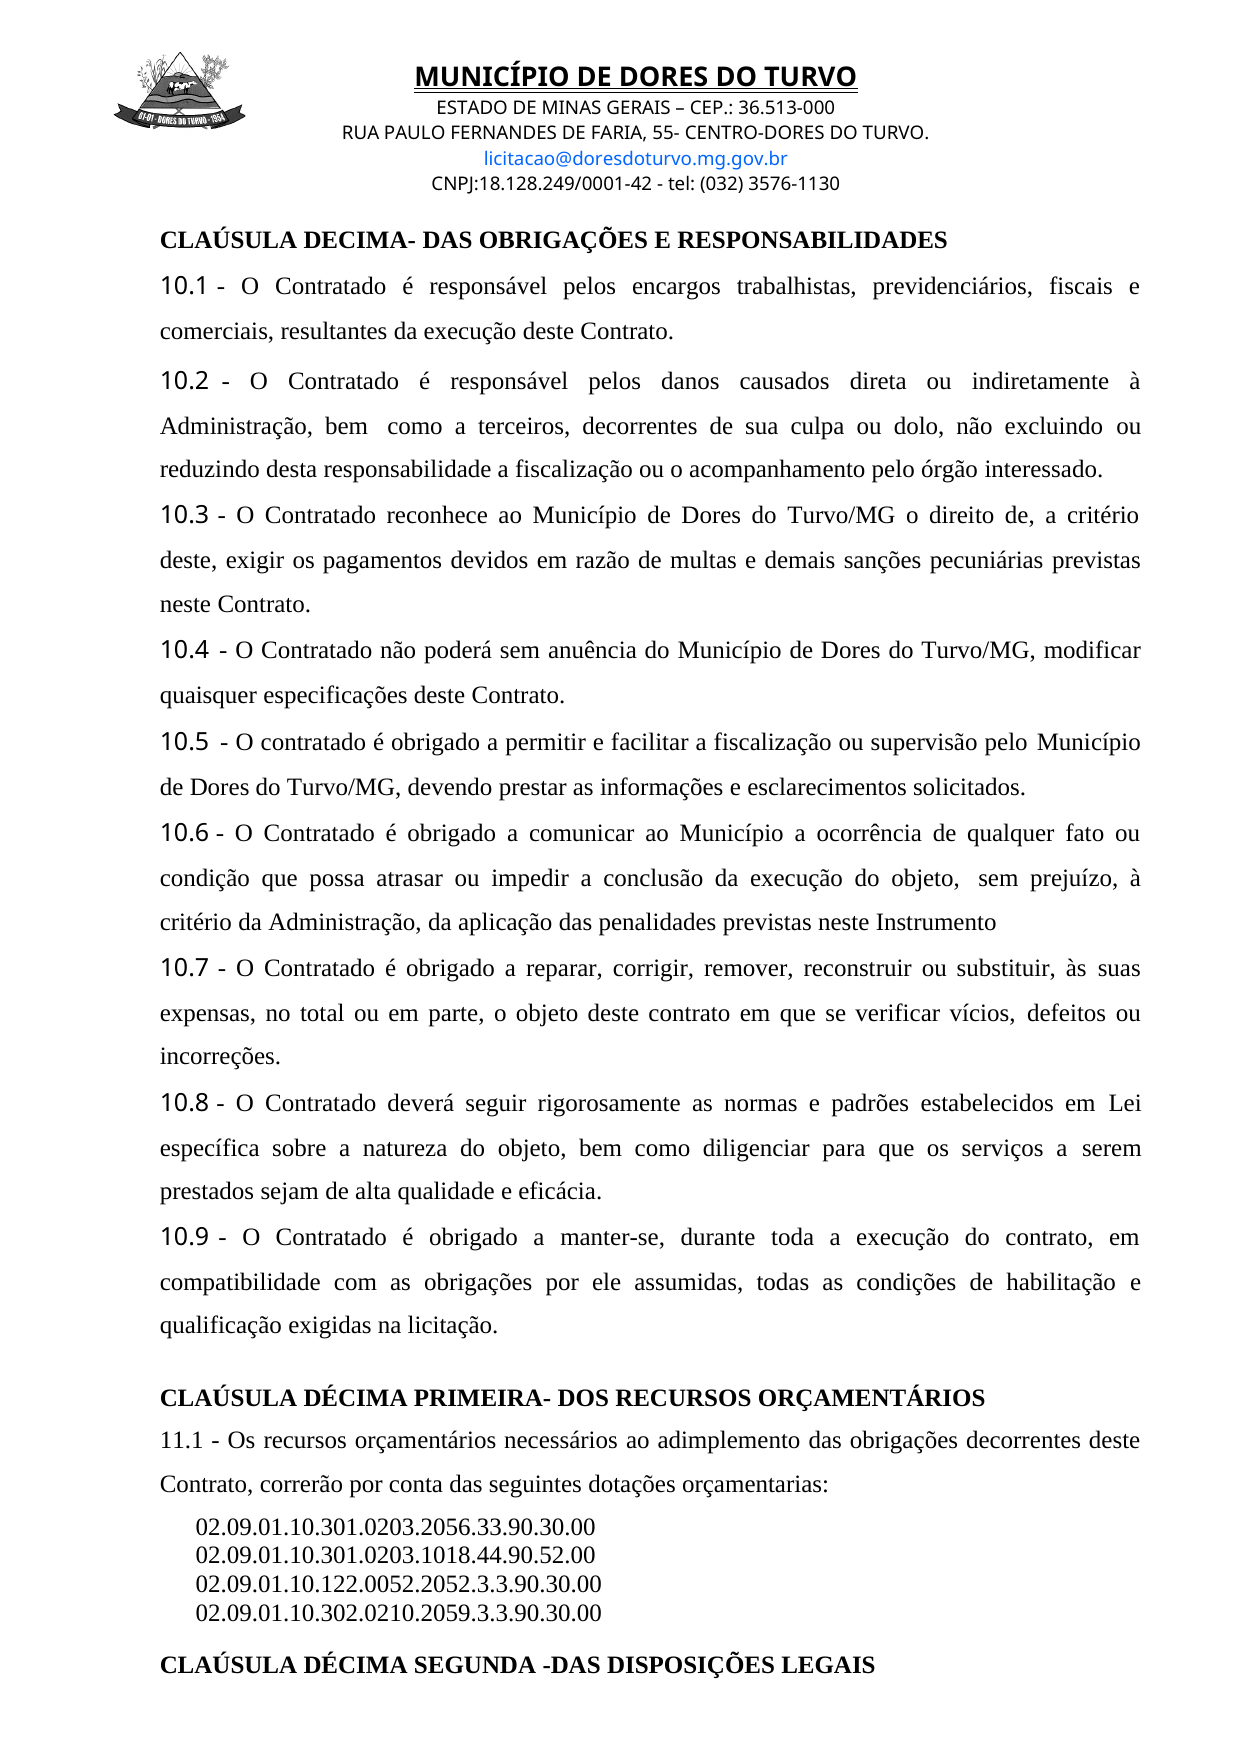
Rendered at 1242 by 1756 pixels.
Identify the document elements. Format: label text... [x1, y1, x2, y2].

list 02.09.01.10.301.0203.1018.44.90.52.00 [195, 1541, 1183, 1569]
picture [109, 35, 250, 145]
text 11.1 - Os recursos orçamentários necessários ao adimplemento das obrigações decorrentes deste Contrato, correrão por conta das seguintes dotações orçamentarias: [159, 1426, 1141, 1497]
list - O Contratado reconhece ao Município de Dores do Turvo/MG o direito de, a critério deste, exigir os pagamentos devidos em razão de multas e demais sanções pecuniárias previstas neste Contrato. [159, 497, 1141, 617]
list 02.09.01.10.301.0203.2056.33.90.30.00 [195, 1512, 1183, 1541]
list - O Contratado é obrigado a comunicar ao Município a ocorrência de qualquer fato ou condição que possa atrasar ou impedir a conclusão da execução do objeto, sem prejuízo, à critério da Administração, da aplicação das penalidades previstas neste Instrumento [159, 815, 1141, 935]
list - O Contratado não poderá sem anuência do Município de Dores do Turvo/MG, modificar quaisquer especificações deste Contrato. [159, 632, 1142, 709]
list - O contratado é obrigado a permitir e facilitar a fiscalização ou supervisão pelo Município de Dores do Turvo/MG, devendo prestar as informações e esclarecimentos solicitados. [159, 723, 1141, 801]
subtitle CLAÚSULA DECIMA- DAS OBRIGAÇÕES E RESPONSABILIDADES [159, 225, 1183, 254]
subtitle CLAÚSULA DÉCIMA PRIMEIRA- DOS RECURSOS ORÇAMENTÁRIOS [159, 1383, 1183, 1411]
list - O Contratado deverá seguir rigorosamente as normas e padrões estabelecidos em Lei específica sobre a natureza do objeto, bem como diligenciar para que os serviços a serem prestados sejam de alta qualidade e eficácia. [159, 1084, 1142, 1205]
list - O Contratado é responsável pelos danos causados direta ou indiretamente à Administração, bem como a terceiros, decorrentes de sua culpa ou dolo, não excluindo ou reduzindo desta responsabilidade a fiscalização ou o acompanhamento pelo órgão interessado. [159, 362, 1141, 483]
list 02.09.01.10.302.0210.2059.3.3.90.30.00 [195, 1598, 1183, 1627]
list - O Contratado é responsável pelos encargos trabalhistas, previdenciários, fiscais e comerciais, resultantes da execução deste Contrato. [159, 268, 1141, 345]
list 02.09.01.10.122.0052.2052.3.3.90.30.00 [195, 1569, 1183, 1598]
list - O Contratado é obrigado a reparar, corrigir, remover, reconstruir ou substituir, às suas expensas, no total ou em parte, o objeto deste contrato em que se verificar vícios, defeitos ou incorreções. [159, 950, 1141, 1070]
list - O Contratado é obrigado a manter-se, durante toda a execução do contrato, em compatibilidade com as obrigações por ele assumidas, todas as condições de habilitação e qualificação exigidas na licitação. [159, 1219, 1141, 1339]
subtitle CLAÚSULA DÉCIMA SEGUNDA -DAS DISPOSIÇÕES LEGAIS [159, 1651, 1183, 1679]
